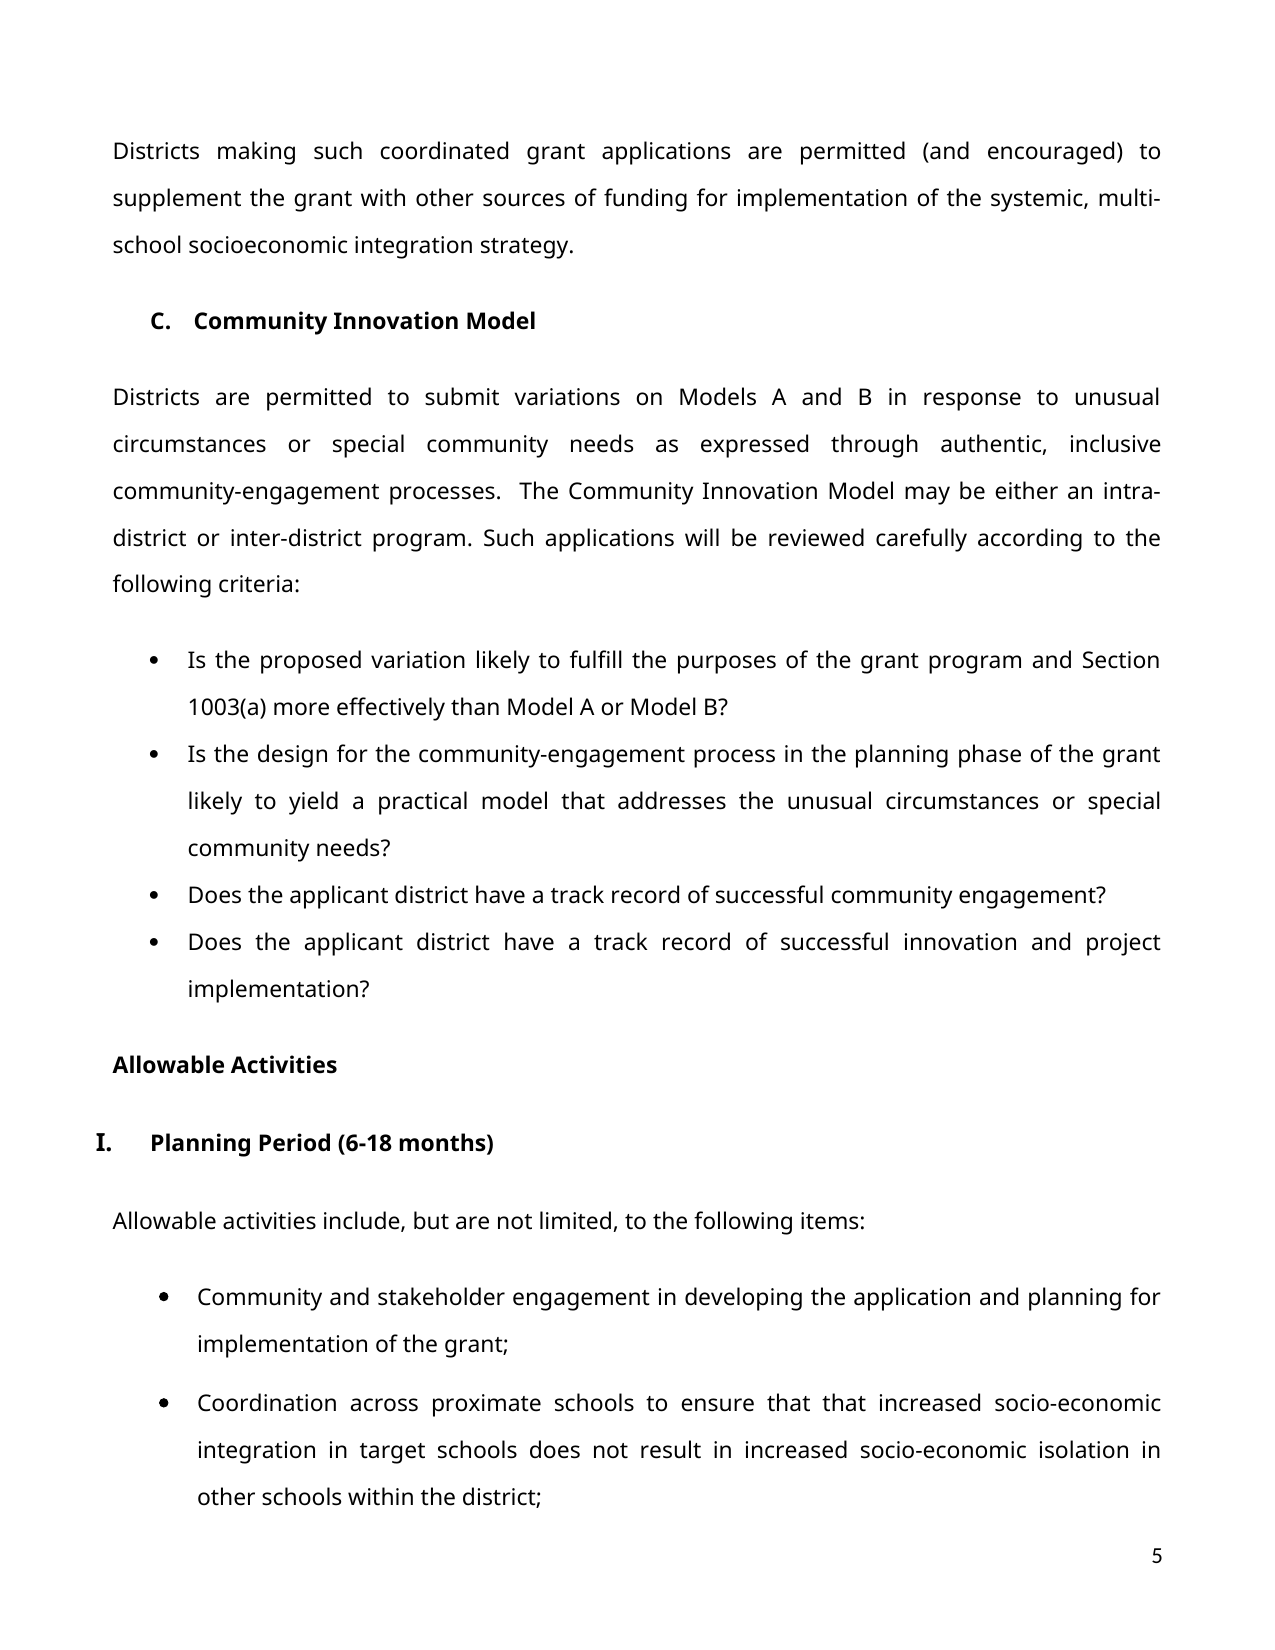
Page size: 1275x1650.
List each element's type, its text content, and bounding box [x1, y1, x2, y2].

list Coordination across proximate schools to ensure that that increased socio-economic integration in target schools does not result in increased socio-economic isolation in other schools within the district; [159, 1387, 1162, 1512]
list Is the design for the community-engagement process in the planning phase of the grant likely to yield a practical model that addresses the unusual circumstances or special community needs? [150, 738, 1162, 863]
text Districts are permitted to submit variations on Models A and B in response to unusual circumstances or special community needs as expressed through authentic, inclusive community-engagement processes. The Community Innovation Model may be either an intra-district or inter-district program. Such applications will be reviewed carefully according to the following criteria: [112, 381, 1162, 599]
list Does the applicant district have a track record of successful innovation and project implementation? [150, 926, 1162, 1004]
list Community Innovation Model [150, 305, 1162, 336]
list Community and stakeholder engagement in developing the application and planning for implementation of the grant; [159, 1281, 1162, 1359]
list Is the proposed variation likely to fulfill the purposes of the grant program and Section 1003(a) more effectively than Model A or Model B? [150, 644, 1162, 722]
list Does the applicant district have a track record of successful community engagement? [150, 879, 1162, 910]
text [112, 135, 1162, 260]
list Planning Period (6-18 months) [112, 1124, 1162, 1159]
text Allowable activities include, but are not limited, to the following items: [112, 1205, 1162, 1236]
text Allowable Activities [112, 1048, 1162, 1080]
